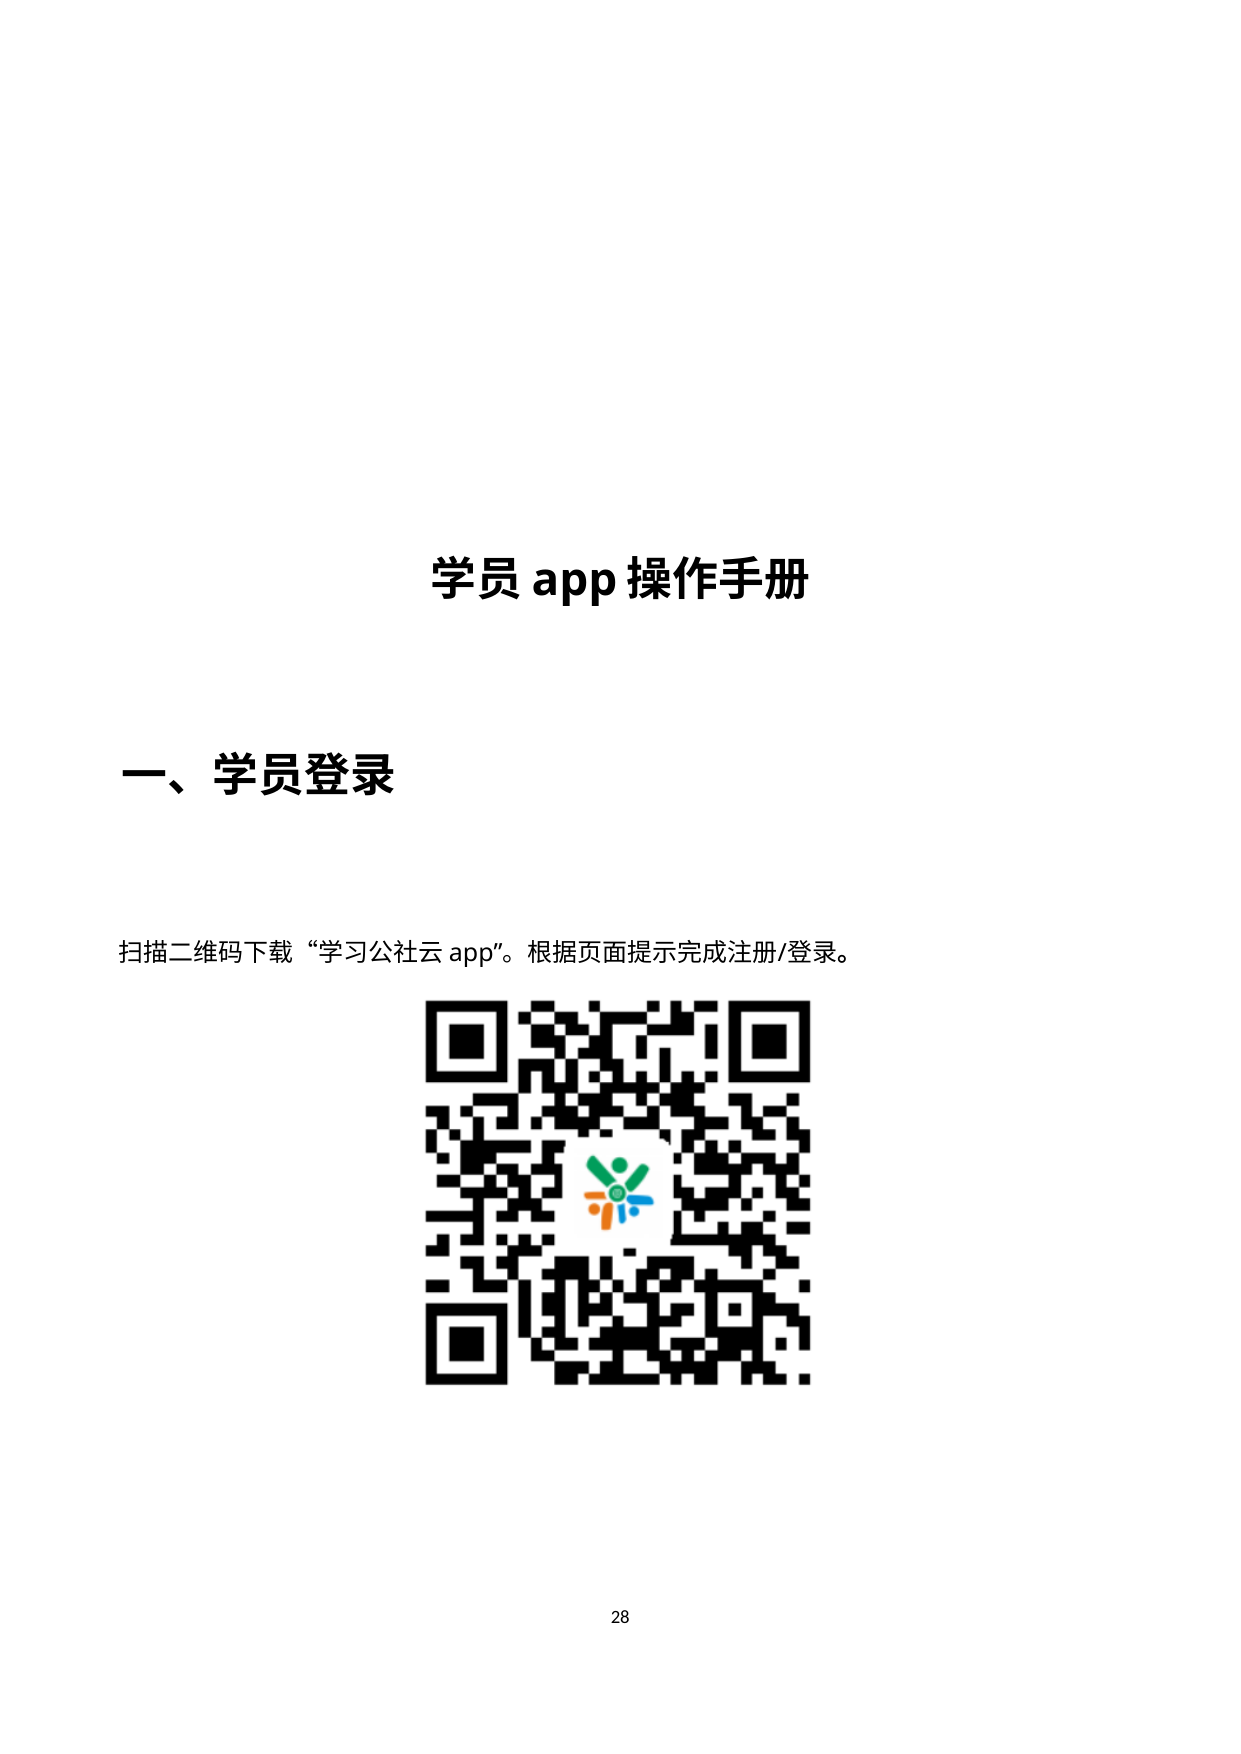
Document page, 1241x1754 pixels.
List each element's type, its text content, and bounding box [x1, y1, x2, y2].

picture [412, 986, 829, 1406]
subtitle 学员app操作手册 [75, 542, 1165, 609]
text 扫描二维码下载“学习公社云app”。根据页面提示完成注册/登录。 [75, 932, 1165, 968]
subtitle 一、学员登录 [75, 738, 1165, 804]
